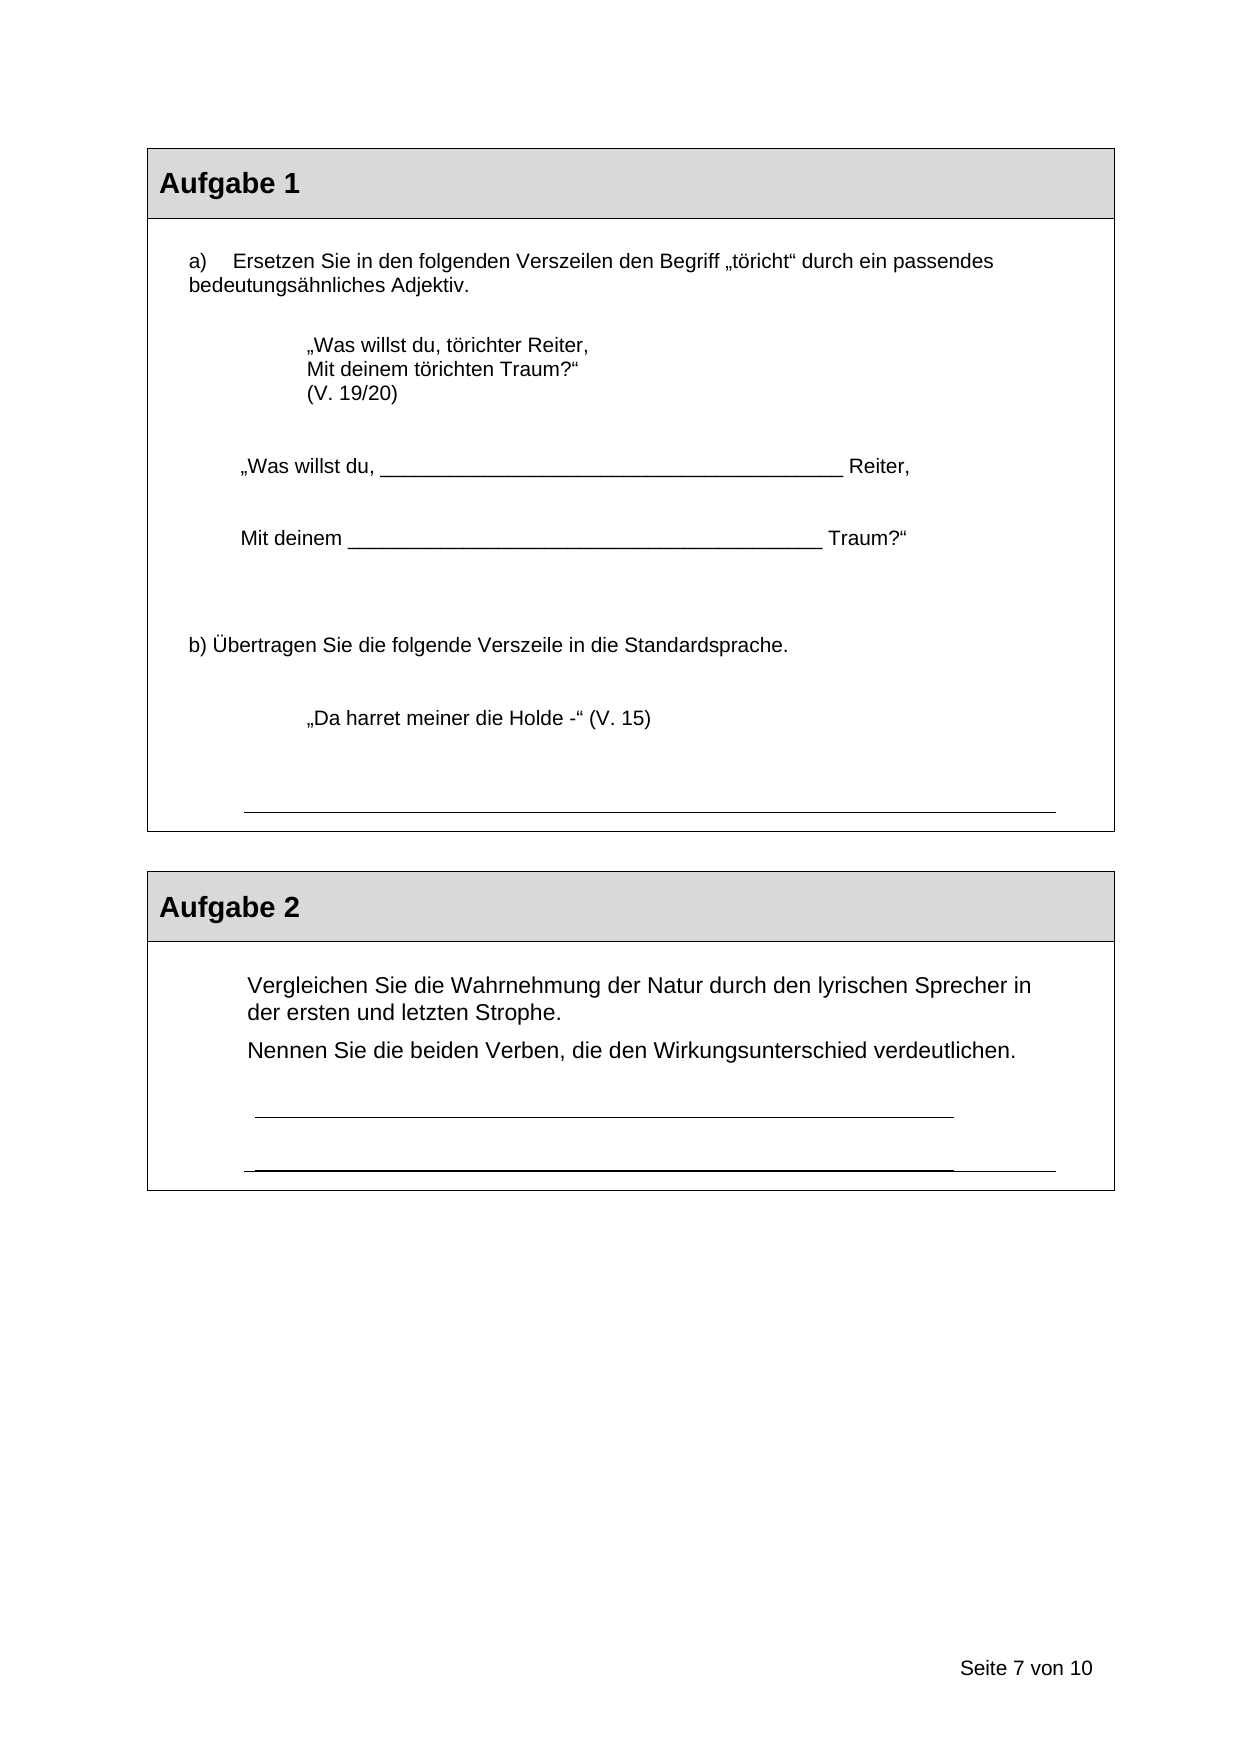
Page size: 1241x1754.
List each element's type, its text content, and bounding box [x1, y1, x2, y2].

table_header Aufgabe 1 [148, 149, 1114, 218]
table_cell [148, 942, 1114, 1190]
table_header Aufgabe 2 [148, 872, 1114, 941]
table_cell a) Ersetzen Sie in den folgenden Verszeilen den Begriff „töricht“ durch ein passendes bedeutungsähnliches Adjektiv. „Was willst du, törichter Reiter, Mit deinem törichten Traum?“ (V. 19/20) b) Übertragen Sie die folgende Verszeile in die Standardsprache. „Da harret meiner die Holde -“ (V. 15) [148, 219, 1114, 831]
